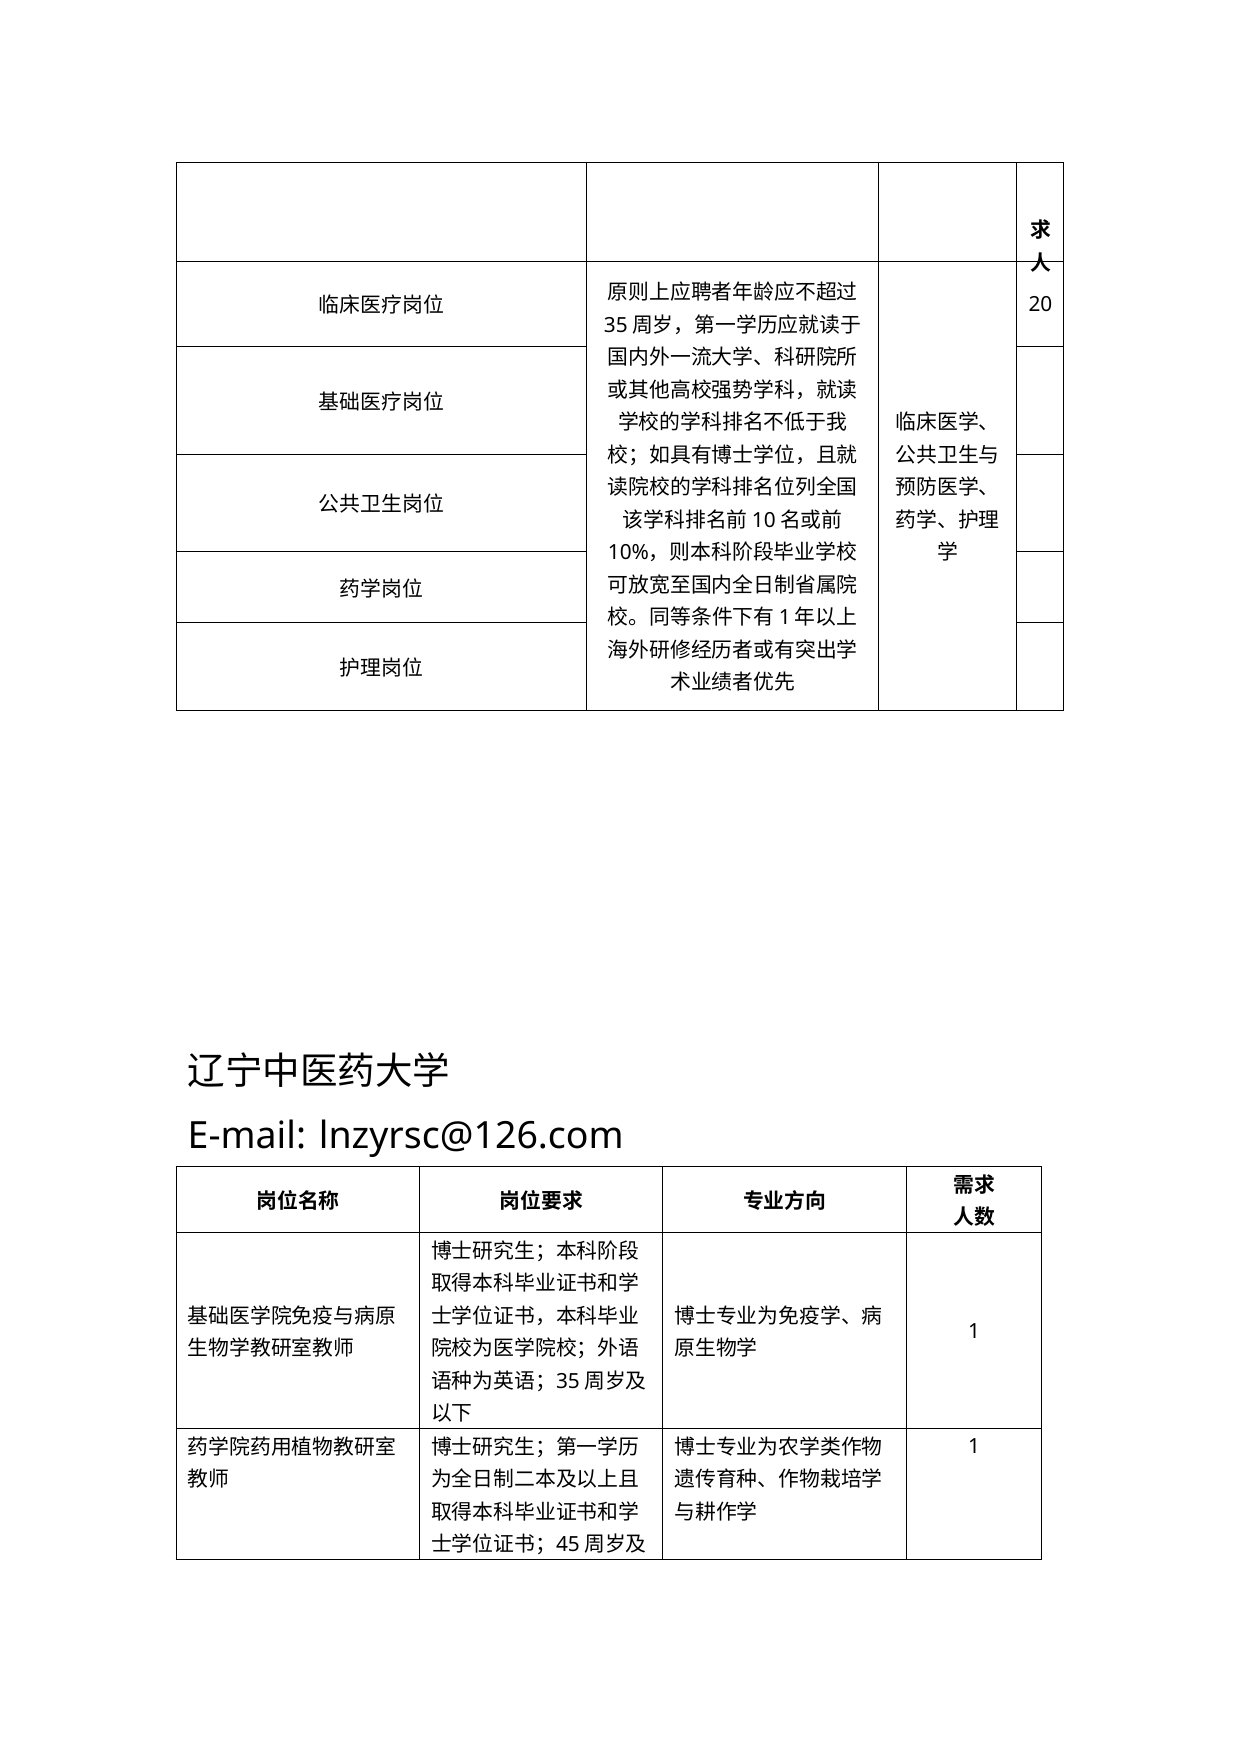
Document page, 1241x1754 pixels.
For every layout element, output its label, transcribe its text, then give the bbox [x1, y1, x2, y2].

table_header 需求 人数 [907, 1167, 1041, 1232]
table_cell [420, 1429, 662, 1559]
table_cell 基础医疗岗位 [177, 347, 586, 453]
table_cell 药学院药用植物教研室教师 [177, 1429, 419, 1559]
table_cell 临床医学、公共卫生与预防医学、药学、护理学 [879, 262, 1016, 710]
table_cell [1017, 552, 1063, 622]
text E-mail: lnzyrsc@126.com [187, 1101, 1053, 1166]
table_cell 公共卫生岗位 [177, 455, 586, 551]
table_cell 1 [907, 1429, 1041, 1559]
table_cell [663, 1429, 906, 1559]
table_cell 护理岗位 [177, 623, 586, 710]
table_cell [1017, 455, 1063, 551]
table_cell 基础医学院免疫与病原生物学教研室教师 [177, 1233, 419, 1428]
table_cell 原则上应聘者年龄应不超过35周岁，第一学历应就读于国内外一流大学、科研院所或其他高校强势学科，就读学校的学科排名不低于我校；如具有博士学位，且就读院校的学科排名位列全国该学科排名前10名或前10%，则本科阶段毕业学校可放宽至国内全日制省属院校。同等条件下有1年以上海外研修经历者或有突出学术业绩者优先 [587, 262, 878, 710]
table_cell 博士专业为免疫学、病原生物学 [663, 1233, 906, 1428]
table_cell [1017, 347, 1063, 453]
table_header 岗位要求 [420, 1167, 662, 1232]
table_cell 1 [907, 1233, 1041, 1428]
text 辽宁中医药大学 [187, 1036, 1053, 1101]
table_cell 临床医疗岗位 [177, 262, 586, 346]
table_cell 20 [1017, 262, 1063, 346]
table_cell 博士研究生；本科阶段取得本科毕业证书和学士学位证书，本科毕业院校为医学院校；外语语种为英语；35周岁及以下 [420, 1233, 662, 1428]
table_cell [1017, 623, 1063, 710]
table_header 岗位名称 [177, 1167, 419, 1232]
table_header 专业方向 [663, 1167, 906, 1232]
table_cell 药学岗位 [177, 552, 586, 622]
